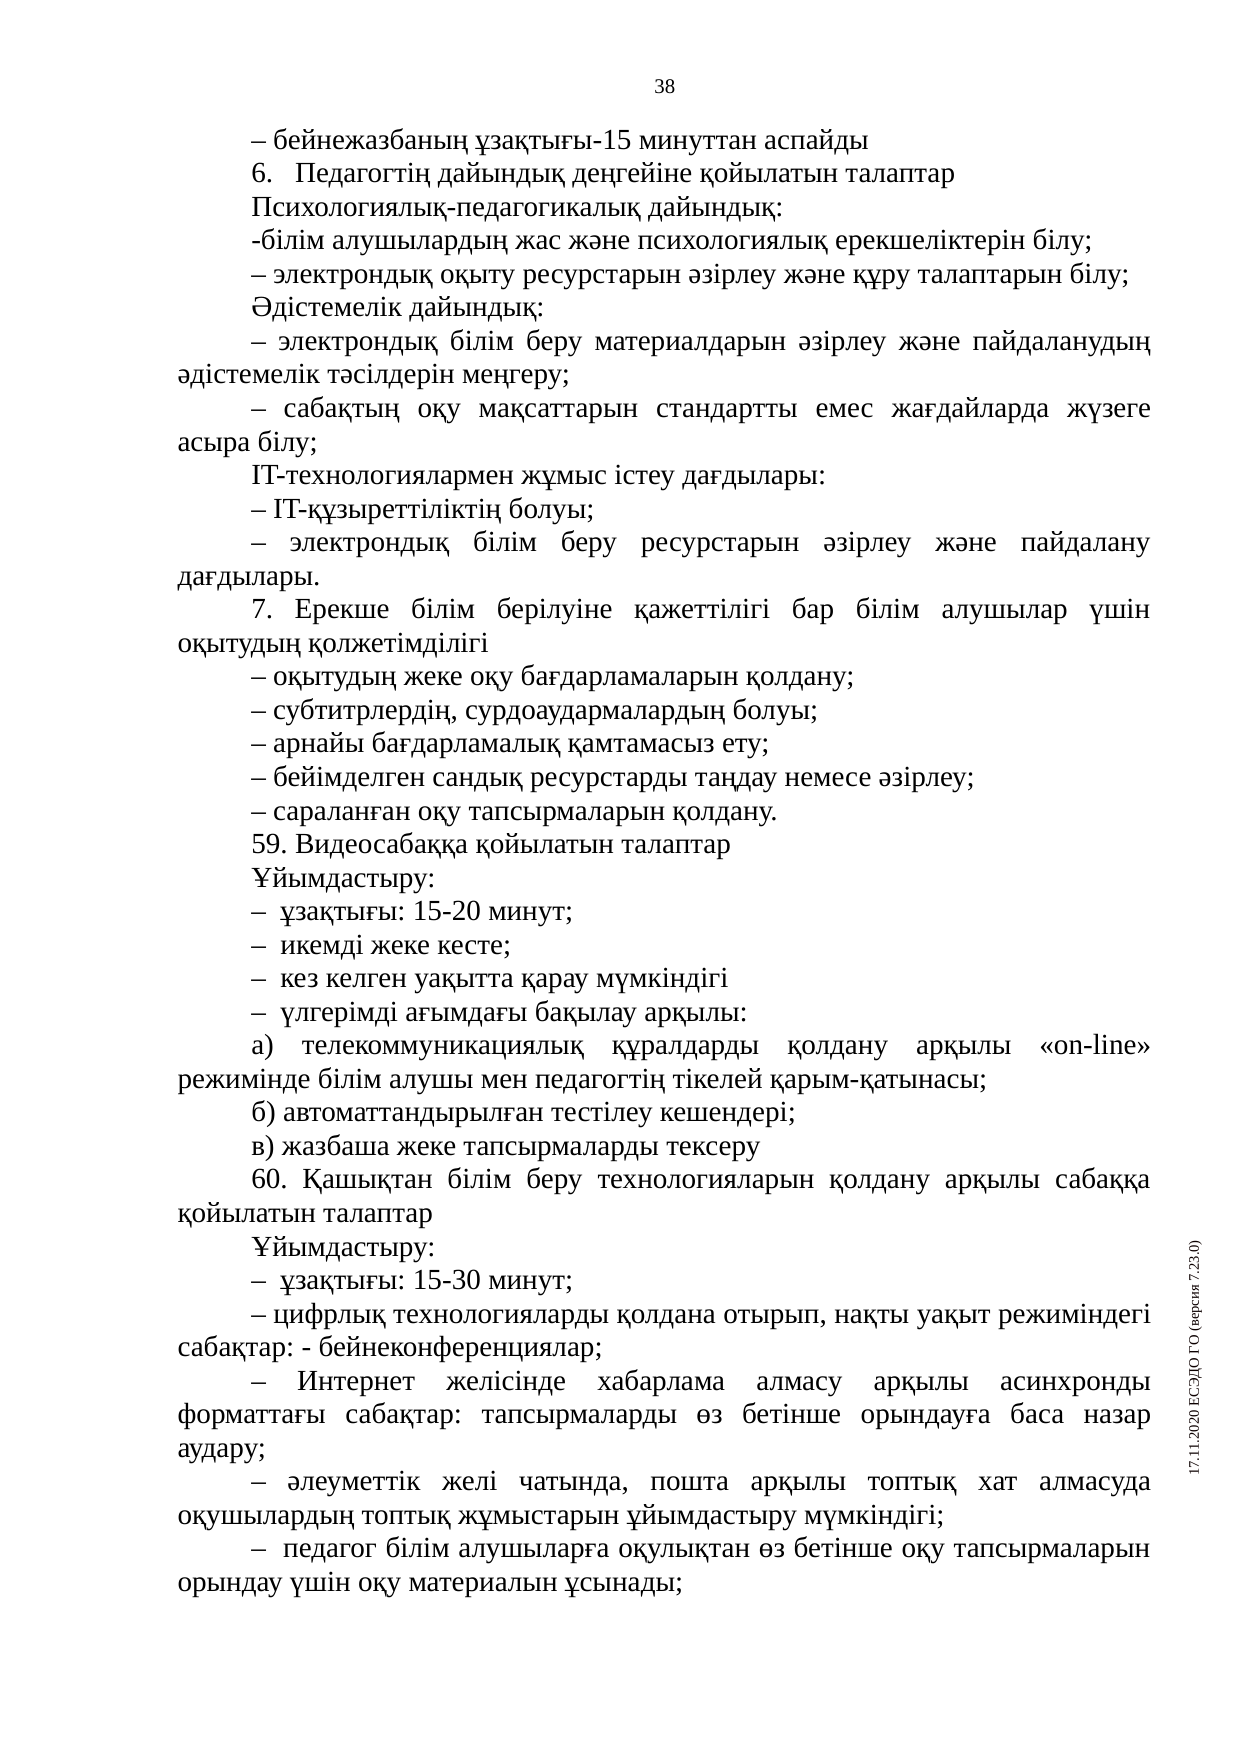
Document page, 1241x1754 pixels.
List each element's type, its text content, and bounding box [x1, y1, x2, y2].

text – цифрлық технологияларды қолдана отырып, нақты уақыт режиміндегі сабақтар: - бейнеконференциялар; [177, 1296, 1152, 1363]
text 59. Видеосабаққа қойылатын талаптар [177, 826, 1152, 860]
text -білім алушылардың жас және психологиялық ерекшеліктерін білу; [177, 222, 1152, 256]
text Ұйымдастыру: [177, 1229, 1152, 1262]
text – икемді жеке кесте; [177, 927, 1152, 960]
text – сараланған оқу тапсырмаларын қолдану. [177, 793, 1152, 826]
text Ұйымдастыру: [177, 860, 1152, 893]
text 6. Педагогтің дайындық деңгейіне қойылатын талаптар [177, 155, 1152, 189]
text Әдістемелік дайындық: [177, 289, 1152, 323]
text а) телекоммуникациялық құралдарды қолдану арқылы «on-line» режимінде білім алушы мен педагогтің тікелей қарым-қатынасы; [177, 1027, 1152, 1094]
text 60. Қашықтан білім беру технологияларын қолдану арқылы сабаққа қойылатын талаптар [177, 1162, 1152, 1229]
text – субтитрлердің, сурдоаудармалардың болуы; [177, 692, 1152, 726]
text IT-технологиялармен жұмыс істеу дағдылары: [177, 457, 1152, 491]
text – арнайы бағдарламалық қамтамасыз ету; [177, 726, 1152, 759]
text – Интернет желісінде хабарлама алмасу арқылы асинхронды форматтағы сабақтар: тапсырмаларды өз бетінше орындауға баса назар аудару; [177, 1363, 1152, 1463]
text – әлеуметтік желі чатында, пошта арқылы топтық хат алмасуда оқушылардың топтық жұмыстарын ұйымдастыру мүмкіндігі; [177, 1463, 1152, 1531]
text – үлгерімді ағымдағы бақылау арқылы: [177, 994, 1152, 1027]
text – бейімделген сандық ресурстарды таңдау немесе әзірлеу; [177, 759, 1152, 793]
text – ұзақтығы: 15-30 минут; [177, 1262, 1152, 1296]
text – IT-құзыреттіліктің болуы; [177, 491, 1152, 524]
text – электрондық оқыту ресурстарын әзірлеу және құру талаптарын білу; [177, 256, 1152, 289]
text – ұзақтығы: 15-20 минут; [177, 893, 1152, 927]
text – сабақтың оқу мақсаттарын стандартты емес жағдайларда жүзеге асыра білу; [177, 390, 1152, 457]
text Психологиялық-педагогикалық дайындық: [177, 189, 1152, 222]
text 7. Ерекше білім берілуіне қажеттілігі бар білім алушылар үшін оқытудың қолжетімділігі [177, 591, 1152, 658]
text – электрондық білім беру материалдарын әзірлеу және пайдаланудың әдістемелік тәсілдерін меңгеру; [177, 323, 1152, 390]
text – оқытудың жеке оқу бағдарламаларын қолдану; [177, 658, 1152, 692]
text в) жазбаша жеке тапсырмаларды тексеру [177, 1128, 1152, 1162]
text – электрондық білім беру ресурстарын әзірлеу және пайдалану дағдылары. [177, 524, 1152, 591]
text – бейнежазбаның ұзақтығы-15 минуттан аспайды [177, 122, 1152, 155]
text – кез келген уақытта қарау мүмкіндігі [177, 960, 1152, 994]
text б) автоматтандырылған тестілеу кешендері; [177, 1094, 1152, 1128]
text – педагог білім алушыларға оқулықтан өз бетінше оқу тапсырмаларын орындау үшін оқу материалын ұсынады; [177, 1531, 1152, 1598]
